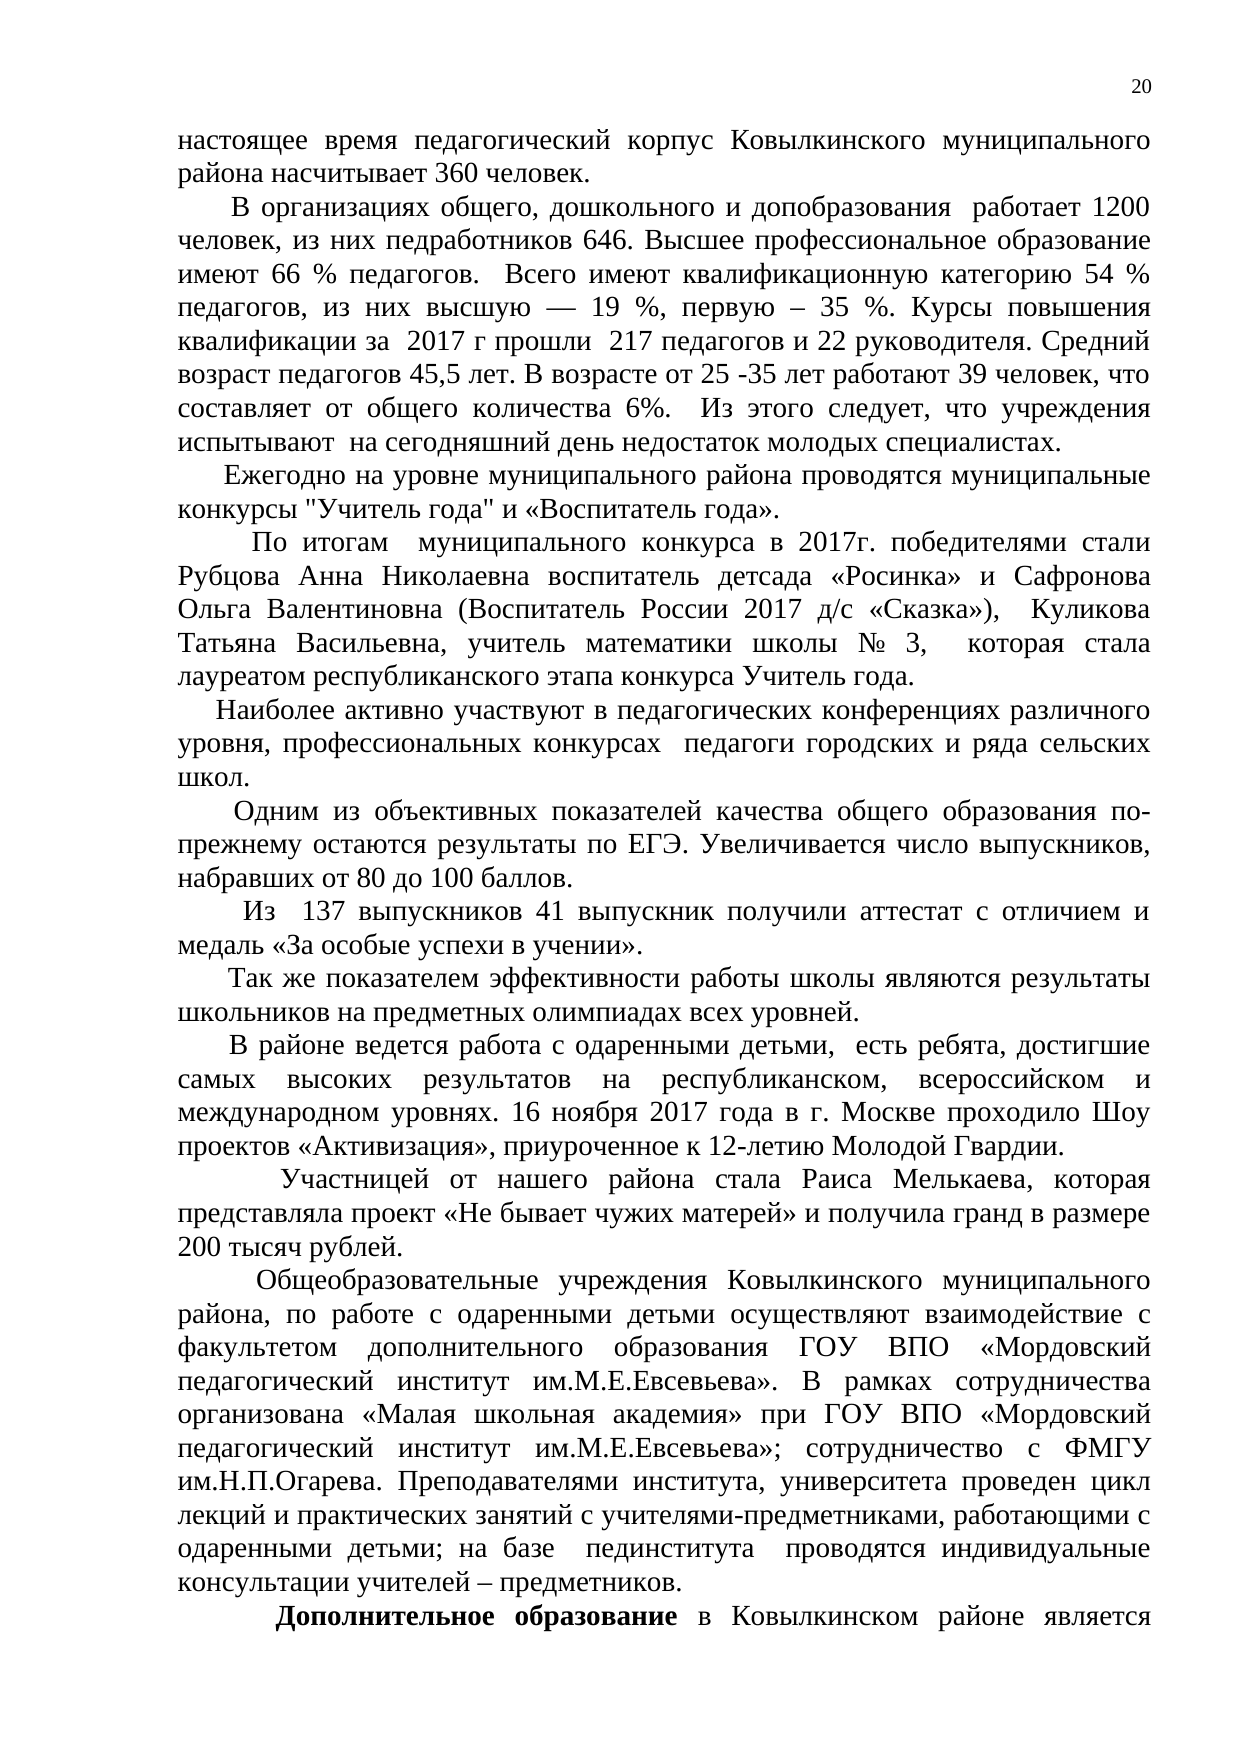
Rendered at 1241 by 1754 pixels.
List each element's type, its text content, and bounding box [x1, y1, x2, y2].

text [177, 122, 1152, 189]
text Участницей от нашего района стала Раиса Мелькаева, которая представляла проект «Не бывает чужих матерей» и получила гранд в размере 200 тысяч рублей. [177, 1162, 1152, 1262]
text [177, 1598, 1152, 1631]
text Так же показателем эффективности работы школы являются результаты школьников на предметных олимпиадах всех уровней. [177, 960, 1152, 1027]
text В районе ведется работа с одаренными детьми, есть ребята, достигшие самых высоких результатов на республиканском, всероссийском и международном уровнях. 16 ноября 2017 года в г. Москве проходило Шоу проектов «Активизация», приуроченное к 12-летию Молодой Гвардии. [177, 1027, 1152, 1162]
text Ежегодно на уровне муниципального района проводятся муниципальные конкурсы "Учитель года" и «Воспитатель года». [177, 457, 1152, 524]
text В организациях общего, дошкольного и допобразования работает 1200 человек, из них педработников 646. Высшее профессиональное образование имеют 66 % педагогов. Всего имеют квалификационную категорию 54 % педагогов, из них высшую — 19 %, первую – 35 %. Курсы повышения квалификации за 2017 г прошли 217 педагогов и 22 руководителя. Средний возраст педагогов 45,5 лет. В возрасте от 25 -35 лет работают 39 человек, что составляет от общего количества 6%. Из этого следует, что учреждения испытывают на сегодняшний день недостаток молодых специалистах. [177, 189, 1152, 457]
text Общеобразовательные учреждения Ковылкинского муниципального района, по работе с одаренными детьми осуществляют взаимодействие с факультетом дополнительного образования ГОУ ВПО «Мордовский педагогический институт им.М.Е.Евсевьева». В рамках сотрудничества организована «Малая школьная академия» при ГОУ ВПО «Мордовский педагогический институт им.М.Е.Евсевьева»; сотрудничество с ФМГУ им.Н.П.Огарева. Преподавателями института, университета проведен цикл лекций и практических занятий с учителями-предметниками, работающими с одаренными детьми; на базе пединститута проводятся индивидуальные консультации учителей – предметников. [177, 1262, 1152, 1598]
text Из 137 выпускников 41 выпускник получили аттестат с отличием и медаль «За особые успехи в учении». [177, 893, 1152, 960]
text Наиболее активно участвуют в педагогических конференциях различного уровня, профессиональных конкурсах педагоги городских и ряда сельских школ. [177, 692, 1152, 793]
text По итогам муниципального конкурса в 2017г. победителями стали Рубцова Анна Николаевна воспитатель детсада «Росинка» и Сафронова Ольга Валентиновна (Воспитатель России 2017 д/с «Сказка»), Куликова Татьяна Васильевна, учитель математики школы № 3, которая стала лауреатом республиканского этапа конкурса Учитель года. [177, 524, 1152, 692]
text Одним из объективных показателей качества общего образования по-прежнему остаются результаты по ЕГЭ. Увеличивается число выпускников, набравших от 80 до 100 баллов. [177, 793, 1152, 893]
